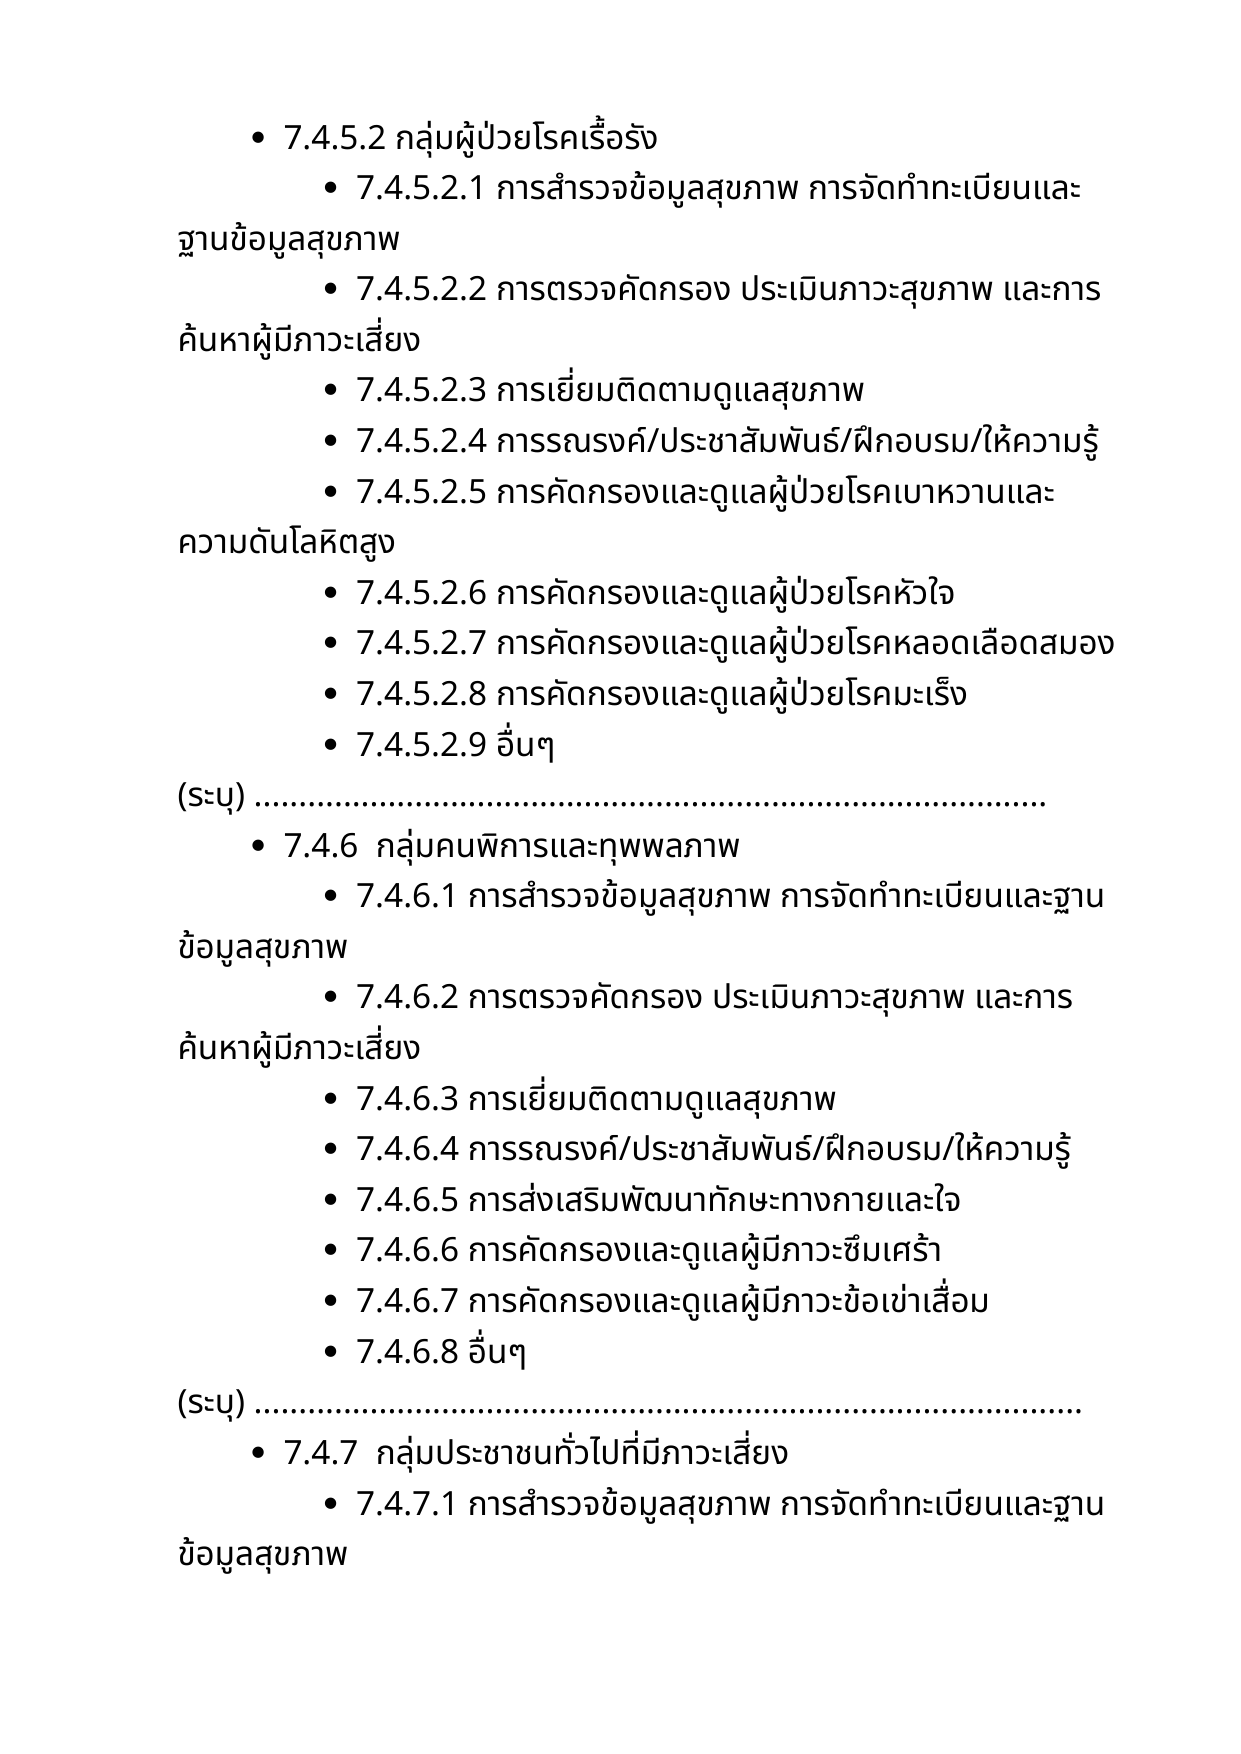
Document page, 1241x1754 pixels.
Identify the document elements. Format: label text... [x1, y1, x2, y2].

text 7.4.5.2.8 การคัดกรองและดูแลผู้ป่วยโรคมะเร็ง [177, 670, 1122, 720]
text 7.4.6.5 การส่งเสริมพัฒนาทักษะทางกายและใจ [177, 1176, 1122, 1226]
text 7.4.6.3 การเยี่ยมติดตามดูแลสุขภาพ [177, 1074, 1122, 1125]
text 7.4.5.2.5 การคัดกรองและดูแลผู้ป่วยโรคเบาหวานและความดันโลหิตสูง [177, 467, 1122, 568]
text 7.4.6.4 การรณรงค์/ประชาสัมพันธ์/ฝึกอบรม/ให้ความรู้ [177, 1125, 1122, 1176]
text 7.4.5.2.3 การเยี่ยมติดตามดูแลสุขภาพ [177, 366, 1122, 417]
text 7.4.7 กลุ่มประชาชนทั่วไปที่มีภาวะเสี่ยง [177, 1429, 1122, 1479]
text 7.4.6.7 การคัดกรองและดูแลผู้มีภาวะข้อเข่าเสื่อม [177, 1277, 1122, 1327]
text 7.4.6.8 อื่นๆ (ระบุ) ............................................................................................. [177, 1327, 1122, 1429]
text 7.4.5.2 กลุ่มผู้ป่วยโรคเรื้อรัง [177, 113, 1122, 164]
text 7.4.6 กลุ่มคนพิการและทุพพลภาพ [177, 822, 1122, 872]
text 7.4.5.2.9 อื่นๆ (ระบุ) ......................................................................................... [177, 720, 1122, 822]
text 7.4.5.2.2 การตรวจคัดกรอง ประเมินภาวะสุขภาพ และการค้นหาผู้มีภาวะเสี่ยง [177, 265, 1122, 366]
text 7.4.6.2 การตรวจคัดกรอง ประเมินภาวะสุขภาพ และการค้นหาผู้มีภาวะเสี่ยง [177, 973, 1122, 1074]
text 7.4.5.2.7 การคัดกรองและดูแลผู้ป่วยโรคหลอดเลือดสมอง [177, 619, 1122, 670]
text 7.4.5.2.4 การรณรงค์/ประชาสัมพันธ์/ฝึกอบรม/ให้ความรู้ [177, 417, 1122, 467]
text 7.4.5.2.1 การสำรวจข้อมูลสุขภาพ การจัดทำทะเบียนและฐานข้อมูลสุขภาพ [177, 164, 1122, 265]
text 7.4.5.2.6 การคัดกรองและดูแลผู้ป่วยโรคหัวใจ [177, 568, 1122, 619]
text 7.4.6.6 การคัดกรองและดูแลผู้มีภาวะซึมเศร้า [177, 1226, 1122, 1277]
text 7.4.7.1 การสำรวจข้อมูลสุขภาพ การจัดทำทะเบียนและฐานข้อมูลสุขภาพ [177, 1479, 1122, 1580]
text 7.4.6.1 การสำรวจข้อมูลสุขภาพ การจัดทำทะเบียนและฐานข้อมูลสุขภาพ [177, 872, 1122, 973]
